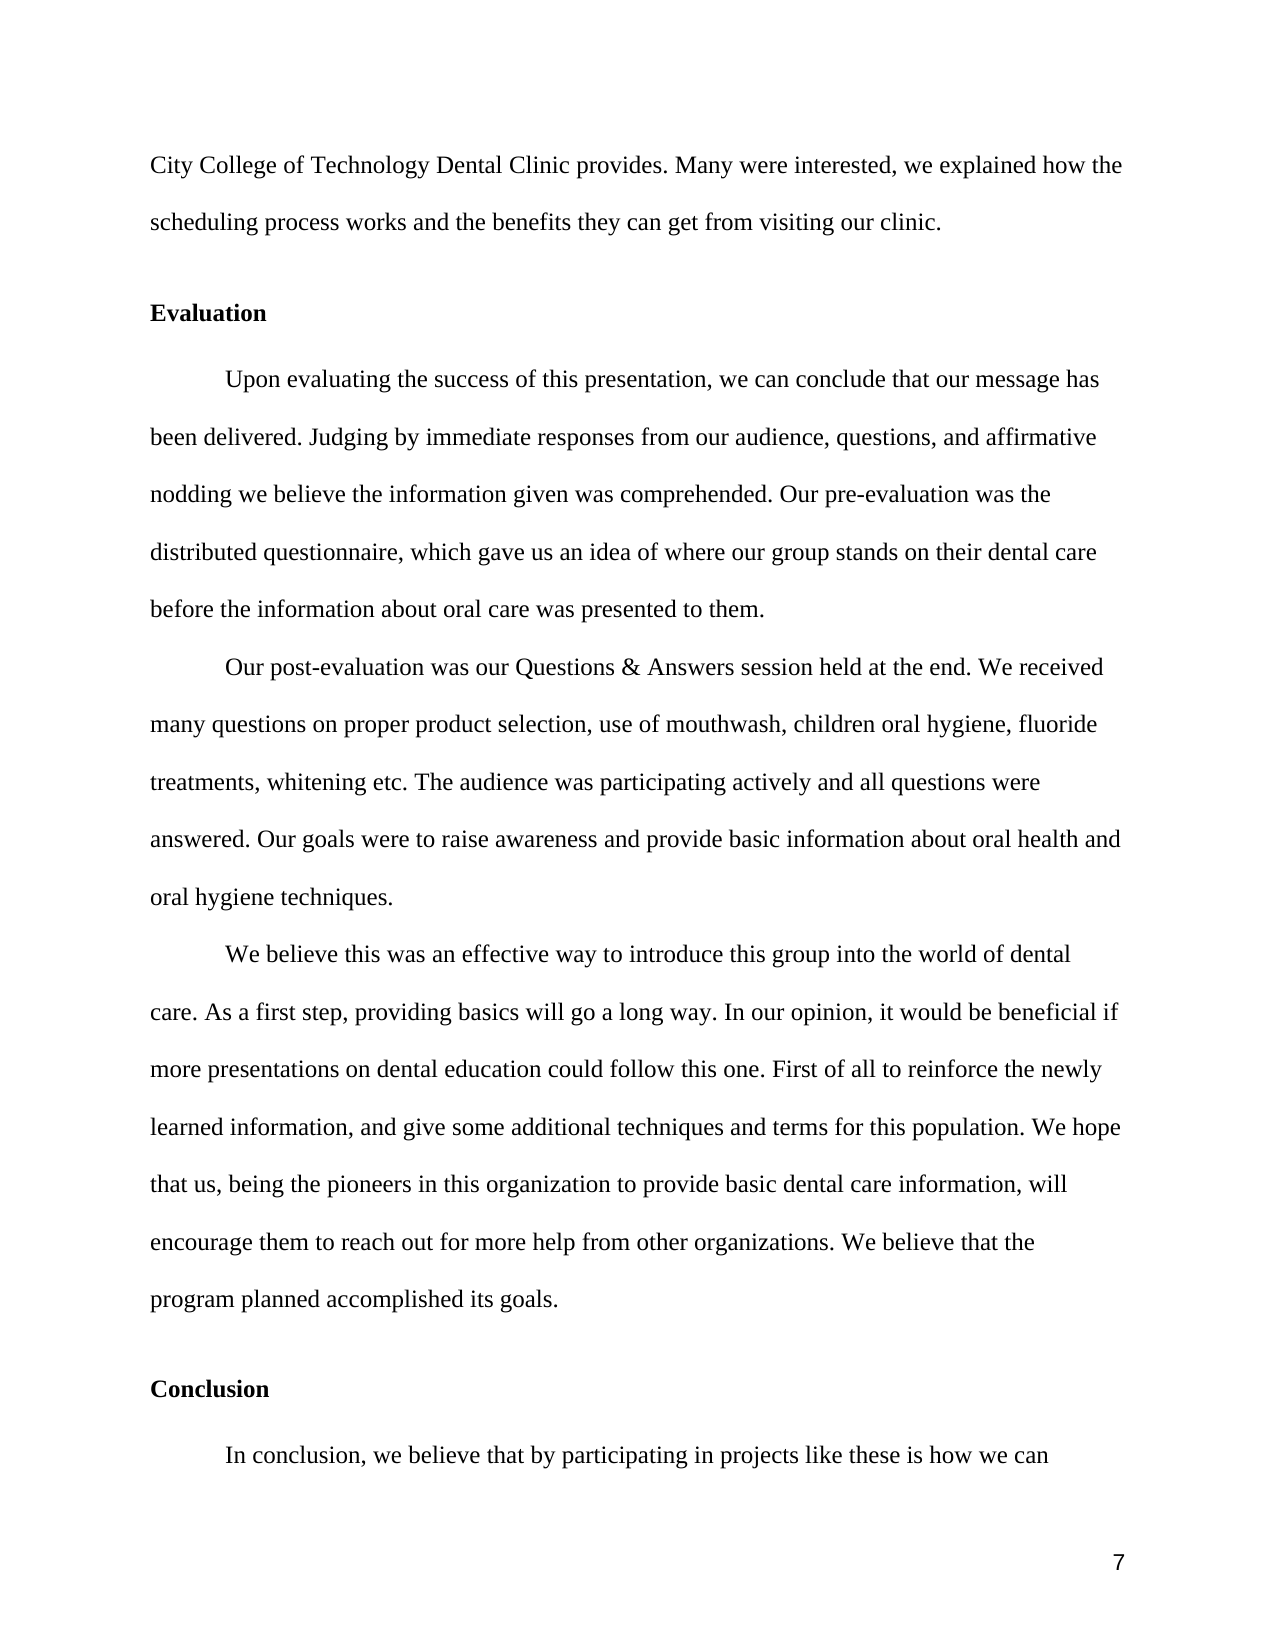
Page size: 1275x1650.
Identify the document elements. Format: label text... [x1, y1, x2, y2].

text Upon evaluating the success of this presentation, we can conclude that our message has been delivered. Judging by immediate responses from our audience, questions, and affirmative nodding we believe the information given was comprehended. Our pre-evaluation was the distributed questionnaire, which gave us an idea of where our group stands on their dental care before the information about oral care was presented to them. [150, 364, 1125, 623]
text Conclusion [150, 1374, 1125, 1403]
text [150, 150, 1125, 236]
text Our post-evaluation was our Questions & Answers session held at the end. We received many questions on proper product selection, use of mouthwash, children oral hygiene, fluoride treatments, whitening etc. The audience was participating actively and all questions were answered. Our goals were to raise awareness and provide basic information about oral health and oral hygiene techniques. [150, 652, 1125, 910]
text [150, 1441, 1125, 1469]
text Evaluation [150, 298, 1125, 327]
text We believe this was an effective way to introduce this group into the world of dental care. As a first step, providing basics will go a long way. In our opinion, it would be beneficial if more presentations on dental education could follow this one. First of all to reinforce the newly learned information, and give some additional techniques and terms for this population. We hope that us, being the pioneers in this organization to provide basic dental care information, will encourage them to reach out for more help from other organizations. We believe that the program planned accomplished its goals. [150, 939, 1125, 1313]
